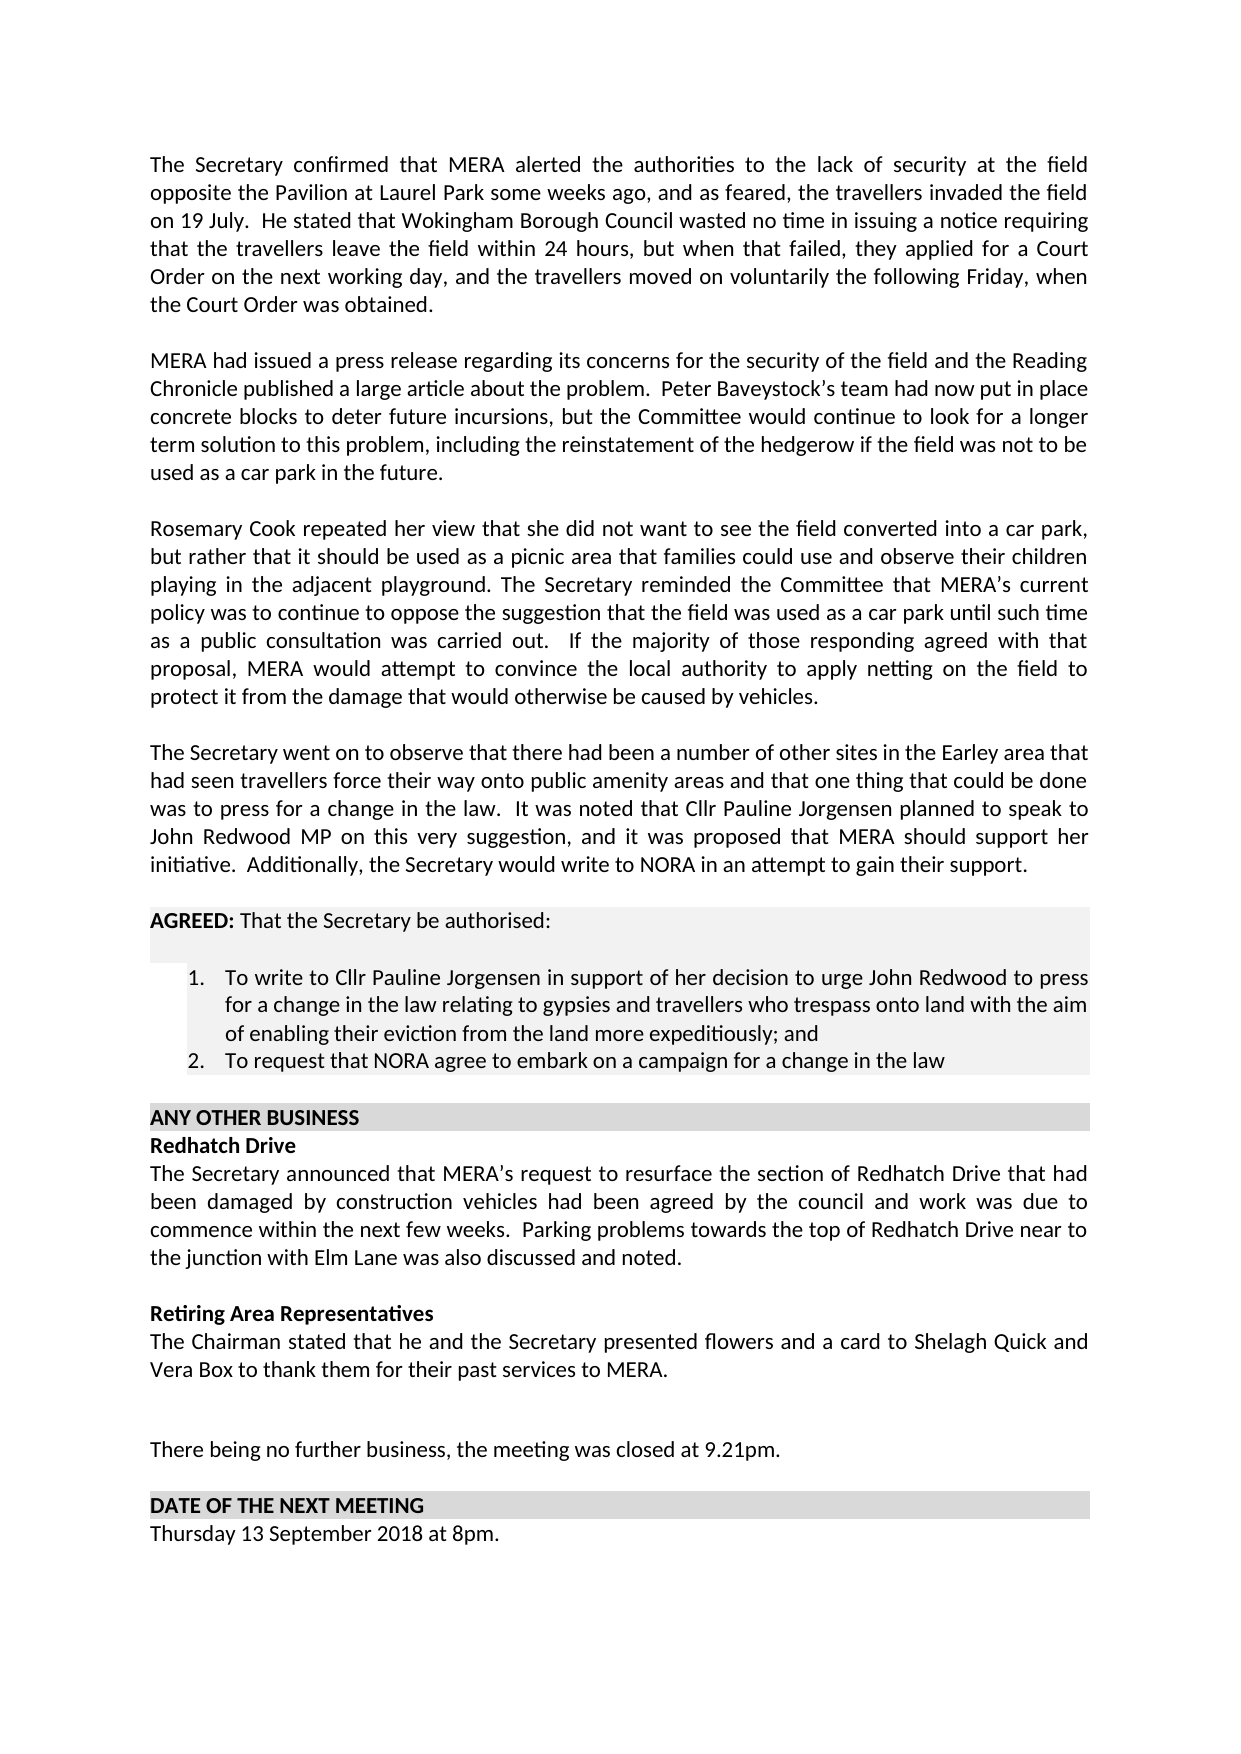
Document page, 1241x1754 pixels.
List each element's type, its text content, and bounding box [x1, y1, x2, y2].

text AGREED: That the Secretary be authorised: [150, 907, 1090, 934]
text There being no further business, the meeting was closed at 9.21pm. [150, 1435, 1090, 1463]
text DATE OF THE NEXT MEETING [150, 1491, 1090, 1519]
text Retiring Area Representatives [150, 1299, 1090, 1327]
text The Secretary confirmed that MERA alerted the authorities to the lack of security at the field opposite the Pavilion at Laurel Park some weeks ago, and as feared, the travellers invaded the field on 19 July. He stated that Wokingham Borough Council wasted no time in issuing a notice requiring that the travellers leave the field within 24 hours, but when that failed, they applied for a Court Order on the next working day, and the travellers moved on voluntarily the following Friday, when the Court Order was obtained. [150, 150, 1090, 318]
text ANY OTHER BUSINESS [150, 1103, 1090, 1131]
text The Secretary announced that MERA’s request to resurface the section of Redhatch Drive that had been damaged by construction vehicles had been agreed by the council and work was due to commence within the next few weeks. Parking problems towards the top of Redhatch Drive near to the junction with Elm Lane was also discussed and noted. [150, 1159, 1090, 1271]
text Redhatch Drive [150, 1131, 1090, 1159]
text Rosemary Cook repeated her view that she did not want to see the field converted into a car park, but rather that it should be used as a picnic area that families could use and observe their children playing in the adjacent playground. The Secretary reminded the Committee that MERA’s current policy was to continue to oppose the suggestion that the field was used as a car park until such time as a public consultation was carried out. If the majority of those responding agreed with that proposal, MERA would attempt to convince the local authority to apply netting on the field to protect it from the damage that would otherwise be caused by vehicles. [150, 514, 1090, 710]
list To write to Cllr Pauline Jorgensen in support of her decision to urge John Redwood to press for a change in the law relating to gypsies and travellers who trespass onto land with the aim of enabling their eviction from the land more expeditiously; and [187, 963, 1090, 1047]
text MERA had issued a press release regarding its concerns for the security of the field and the Reading Chronicle published a large article about the problem. Peter Baveystock’s team had now put in place concrete blocks to deter future incursions, but the Committee would continue to look for a longer term solution to this problem, including the reinstatement of the hedgerow if the field was not to be used as a car park in the future. [150, 346, 1090, 486]
text The Chairman stated that he and the Secretary presented flowers and a card to Shelagh Quick and Vera Box to thank them for their past services to MERA. [150, 1327, 1090, 1383]
text The Secretary went on to observe that there had been a number of other sites in the Earley area that had seen travellers force their way onto public amenity areas and that one thing that could be done was to press for a change in the law. It was noted that Cllr Pauline Jorgensen planned to speak to John Redwood MP on this very suggestion, and it was proposed that MERA should support her initiative. Additionally, the Secretary would write to NORA in an attempt to gain their support. [150, 738, 1090, 878]
text Thursday 13 September 2018 at 8pm. [150, 1519, 1090, 1547]
list To request that NORA agree to embark on a campaign for a change in the law [187, 1047, 1090, 1075]
